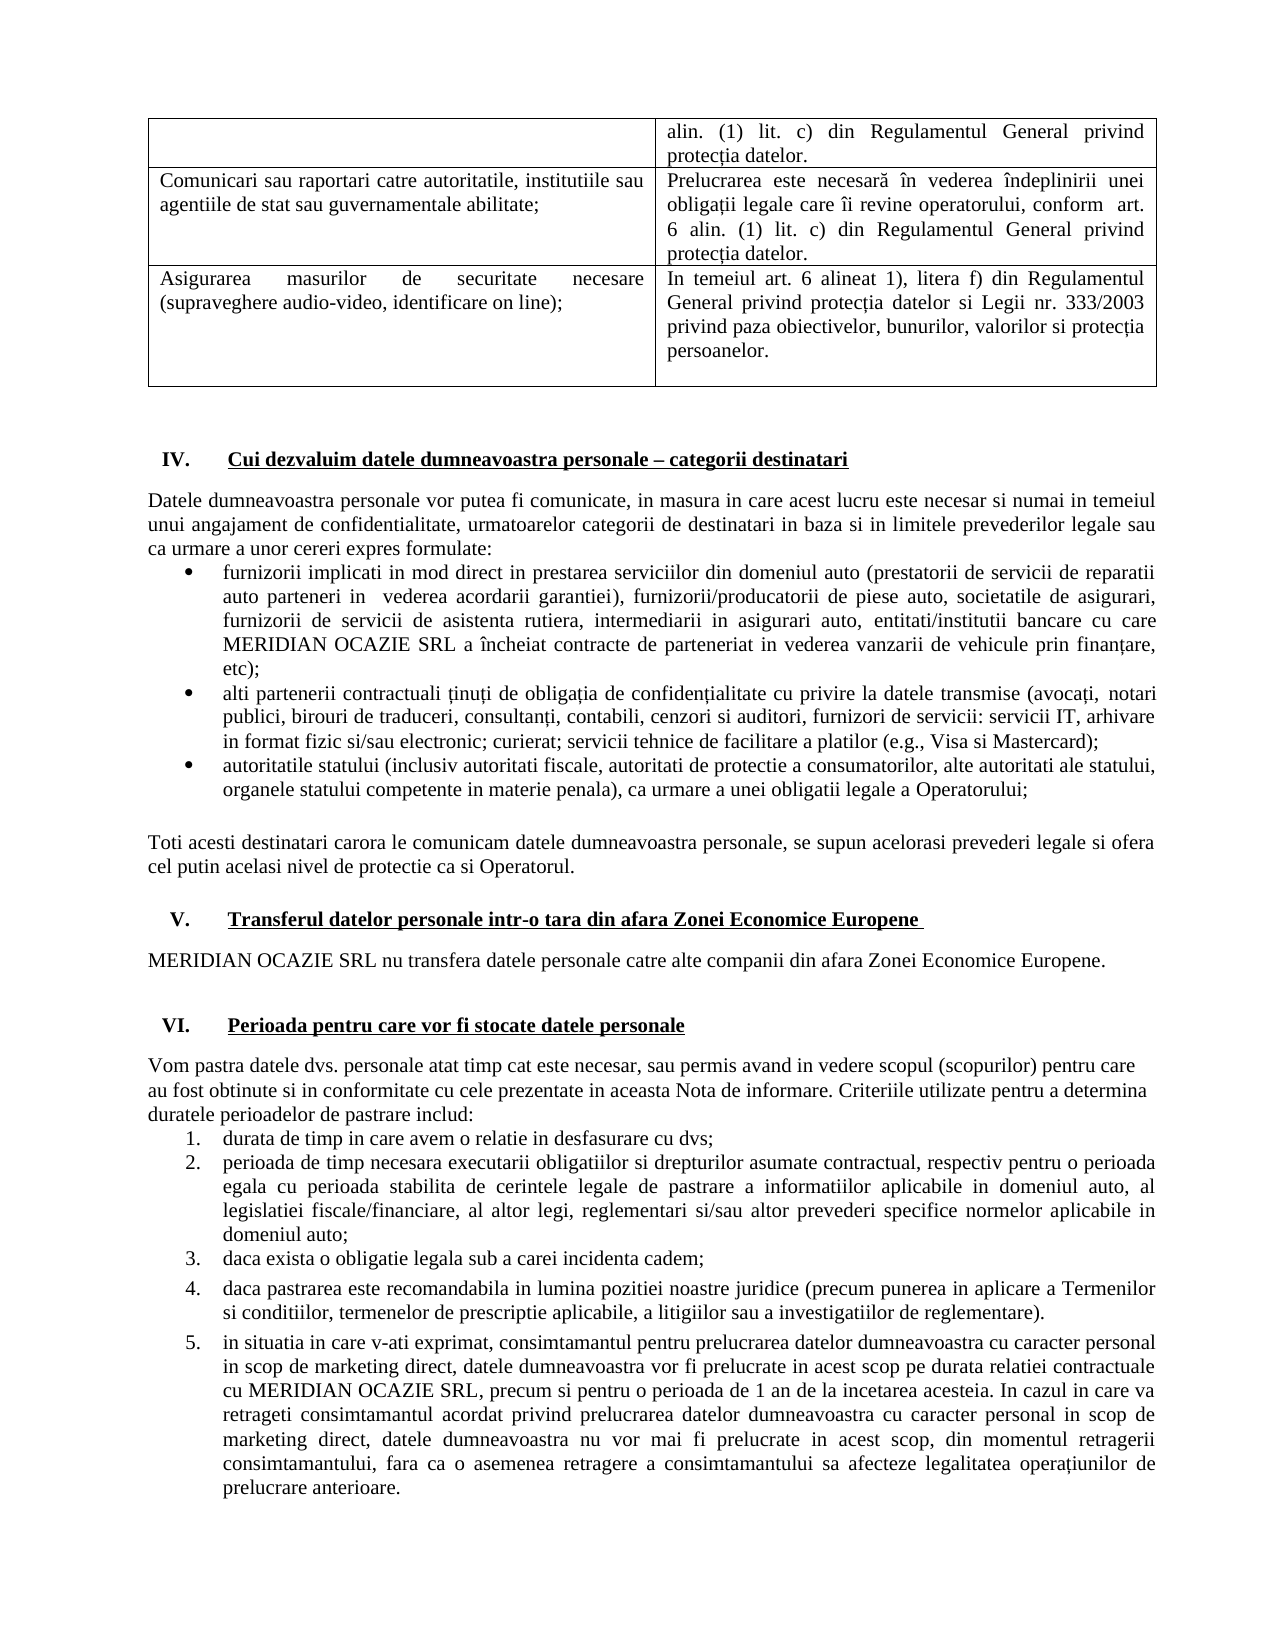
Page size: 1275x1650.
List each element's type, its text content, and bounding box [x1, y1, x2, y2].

list alti partenerii contractuali ținuți de obligația de confidențialitate cu privire la datele transmise (avocați, notari publici, birouri de traduceri, consultanți, contabili, cenzori si auditori, furnizori de servicii: servicii IT, arhivare in format fizic si/sau electronic; curierat; servicii tehnice de facilitare a platilor (e.g., Visa si Mastercard); [185, 680, 1157, 753]
list Cui dezvaluim datele dumneavoastra personale – categorii destinatari [190, 447, 1157, 471]
list furnizorii implicati in mod direct in prestarea serviciilor din domeniul auto (prestatorii de servicii de reparatii auto parteneri in vederea acordarii garantiei), furnizorii/producatorii de piese auto, societatile de asigurari, furnizorii de servicii de asistenta rutiera, intermediarii in asigurari auto, entitati/institutii bancare cu care MERIDIAN OCAZIE SRL a încheiat contracte de parteneriat in vederea vanzarii de vehicule prin finanțare, etc); [185, 560, 1157, 680]
text Datele dumneavoastra personale vor putea fi comunicate, in masura in care acest lucru este necesar si numai in temeiul unui angajament de confidentialitate, urmatoarelor categorii de destinatari in baza si in limitele prevederilor legale sau ca urmare a unor cereri expres formulate: [148, 488, 1157, 560]
text Toti acesti destinatari carora le comunicam datele dumneavoastra personale, se supun acelorasi prevederi legale si ofera cel putin acelasi nivel de protectie ca si Operatorul. [148, 830, 1157, 878]
list daca pastrarea este recomandabila in lumina pozitiei noastre juridice (precum punerea in aplicare a Termenilor si conditiilor, termenelor de prescriptie aplicabile, a litigiilor sau a investigatiilor de reglementare). [185, 1276, 1157, 1324]
list in situatia in care v-ati exprimat, consimtamantul pentru prelucrarea datelor dumneavoastra cu caracter personal in scop de marketing direct, datele dumneavoastra vor fi prelucrate in acest scop pe durata relatiei contractuale cu MERIDIAN OCAZIE SRL, precum si pentru o perioada de 1 an de la incetarea acesteia. In cazul in care va retrageti consimtamantul acordat privind prelucrarea datelor dumneavoastra cu caracter personal in scop de marketing direct, datele dumneavoastra nu vor mai fi prelucrate in acest scop, din momentul retragerii consimtamantului, fara ca o asemenea retragere a consimtamantului sa afecteze legalitatea operațiunilor de prelucrare anterioare. [185, 1330, 1157, 1499]
table_cell Asigurarea masurilor de securitate necesare (supraveghere audio-video, identificare on line); [149, 266, 655, 386]
table_cell Comunicari sau raportari catre autoritatile, institutiile sau agentiile de stat sau guvernamentale abilitate; [149, 168, 655, 264]
list durata de timp in care avem o relatie in desfasurare cu dvs; [185, 1126, 1157, 1150]
text MERIDIAN OCAZIE SRL nu transfera datele personale catre alte companii din afara Zonei Economice Europene. [148, 948, 1157, 972]
list Perioada pentru care vor fi stocate datele personale [190, 1013, 1157, 1037]
list daca exista o obligatie legala sub a carei incidenta cadem; [185, 1246, 1157, 1270]
list perioada de timp necesara executarii obligatiilor si drepturilor asumate contractual, respectiv pentru o perioada egala cu perioada stabilita de cerintele legale de pastrare a informatiilor aplicabile in domeniul auto, al legislatiei fiscale/financiare, al altor legi, reglementari si/sau altor prevederi specifice normelor aplicabile in domeniul auto; [185, 1150, 1157, 1246]
list autoritatile statului (inclusiv autoritati fiscale, autoritati de protectie a consumatorilor, alte autoritati ale statului, organele statului competente in materie penala), ca urmare a unei obligatii legale a Operatorului; [185, 753, 1157, 801]
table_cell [149, 119, 655, 167]
text Vom pastra datele dvs. personale atat timp cat este necesar, sau permis avand in vedere scopul (scopurilor) pentru care au fost obtinute si in conformitate cu cele prezentate in aceasta Nota de informare. Criteriile utilizate pentru a determina duratele perioadelor de pastrare includ: [148, 1053, 1157, 1126]
table_cell In temeiul art. 6 alineat 1), litera f) din Regulamentul General privind protecția datelor si Legii nr. 333/2003 privind paza obiectivelor, bunurilor, valorilor si protecția persoanelor. [656, 266, 1156, 386]
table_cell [656, 119, 1156, 167]
list Transferul datelor personale intr-o tara din afara Zonei Economice Europene [190, 907, 1157, 931]
